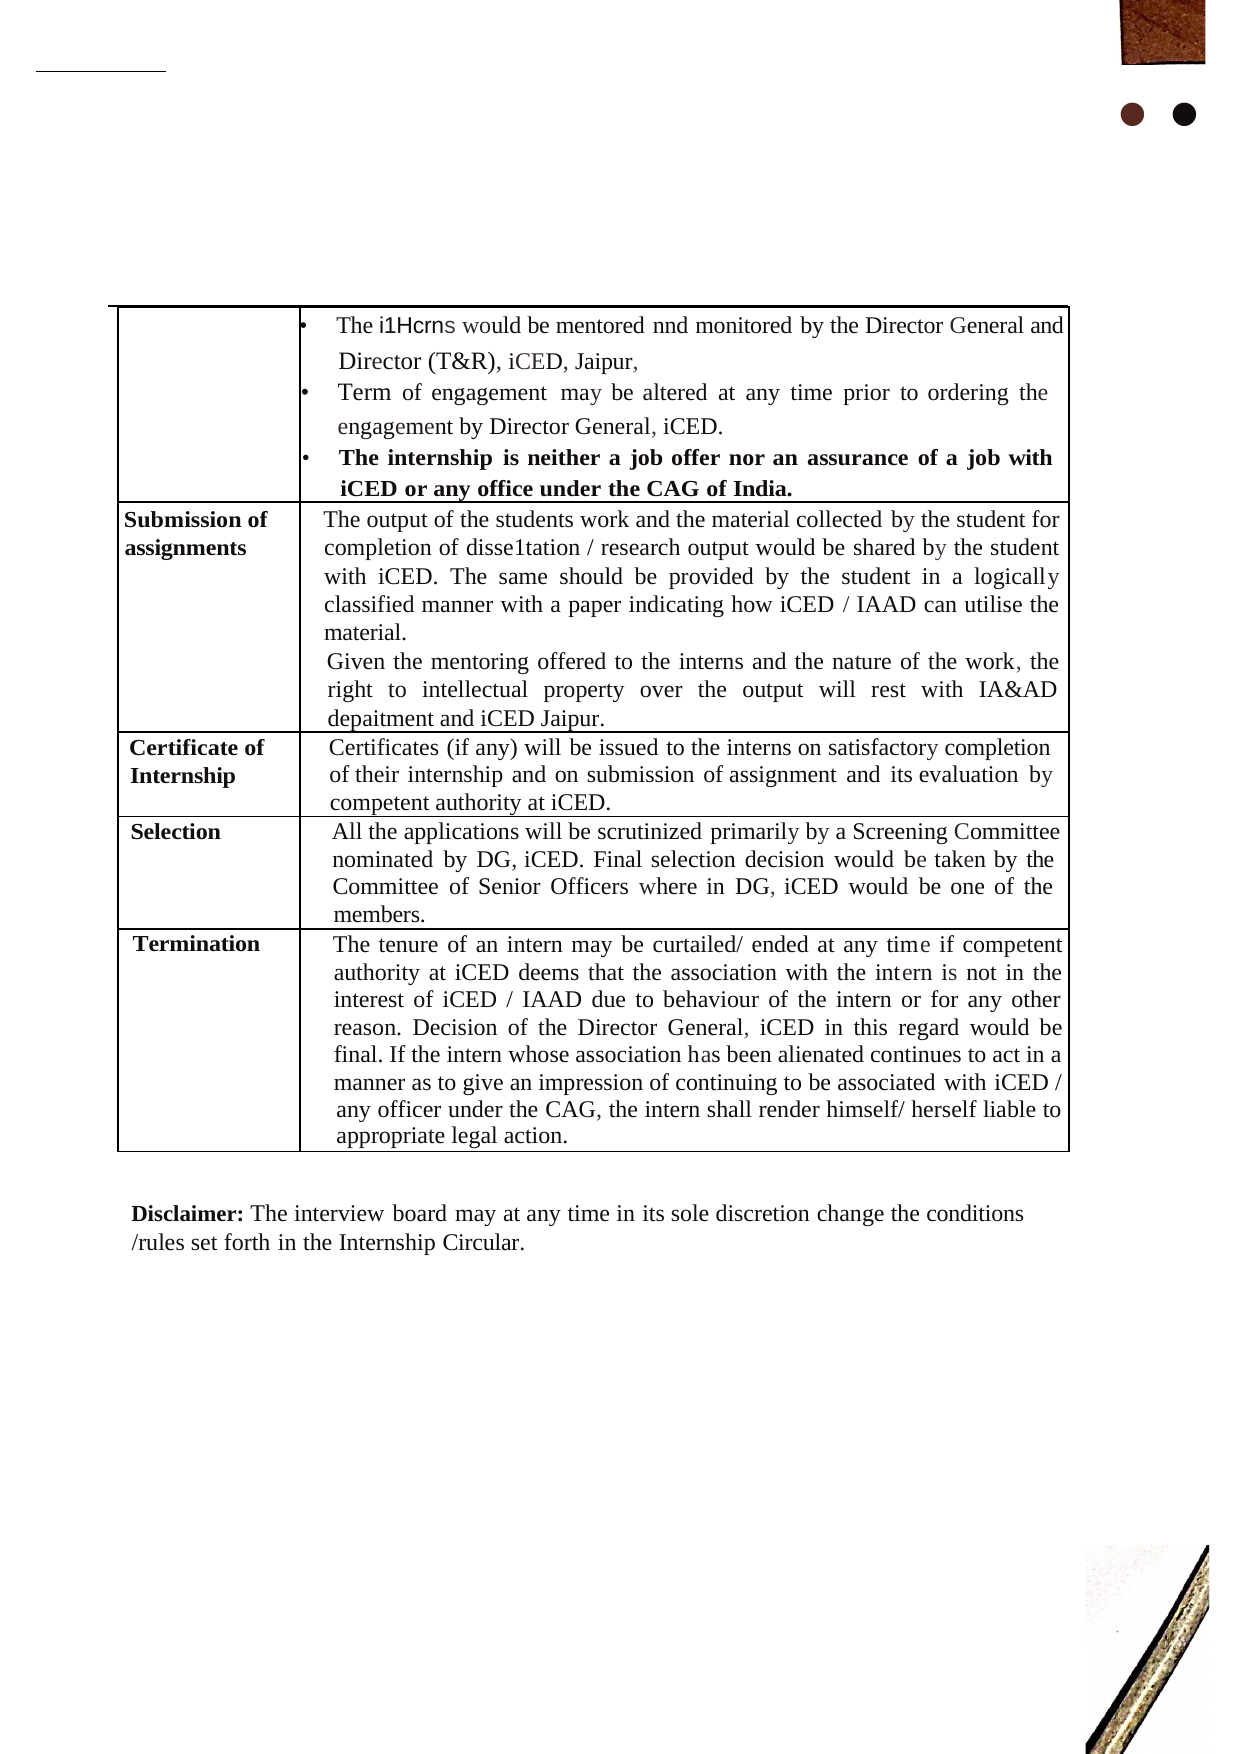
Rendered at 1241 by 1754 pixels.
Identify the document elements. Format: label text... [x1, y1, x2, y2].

table_cell Submission of assignments [119, 503, 299, 731]
table_header The i1Hcrns would be mentored nnd monitored by the Director General and Director (T&R), iCED, Jaipur, Term of engagement may be altered at any time prior to ordering the engagement by Director General, iCED. The internship is neither a job offer nor an assurance of a job with iCED or any office under the CAG of India. [301, 308, 1068, 501]
text Disclaimer: The interview board may at any time in its sole discretion change the conditions [131, 1199, 1221, 1226]
text /rules set forth in the Internship Circular. [131, 1228, 1221, 1256]
table_cell Certificate of Internship [119, 733, 299, 816]
table_cell Termination [119, 930, 299, 1151]
picture [1119, 0, 1206, 65]
table_header [119, 308, 299, 501]
table_cell The tenure of an intern may be curtailed/ ended at any time if competent authority at iCED deems that the association with the intern is not in the interest of iCED / IAAD due to behaviour of the intern or for any other reason. Decision of the Director General, iCED in this regard would be final. If the intern whose association has been alienated continues to act in a manner as to give an impression of continuing to be associated with iCED / any officer under the CAG, the intern shall render himself/ herself liable to appropriate legal action. [301, 930, 1068, 1151]
table_cell The output of the students work and the material collected by the student for completion of disse1tation / research output would be shared by the student with iCED. The same should be provided by the student in a logically classified manner with a paper indicating how iCED / IAAD can utilise the material. Given the mentoring offered to the interns and the nature of the work, the right to intellectual property over the output will rest with IA&AD depaitment and iCED Jaipur. [301, 503, 1068, 731]
text •• [0, 68, 1211, 169]
table_cell Selection [119, 817, 299, 928]
table_cell Certificates (if any) will be issued to the interns on satisfactory completion of their internship and on submission of assignment and its evaluation by competent authority at iCED. [301, 733, 1068, 816]
picture [1085, 1545, 1210, 1754]
table_cell All the applications will be scrutinized primarily by a Screening Committee nominated by DG, iCED. Final selection decision would be taken by the Committee of Senior Officers where in DG, iCED would be one of the members. [301, 817, 1068, 928]
